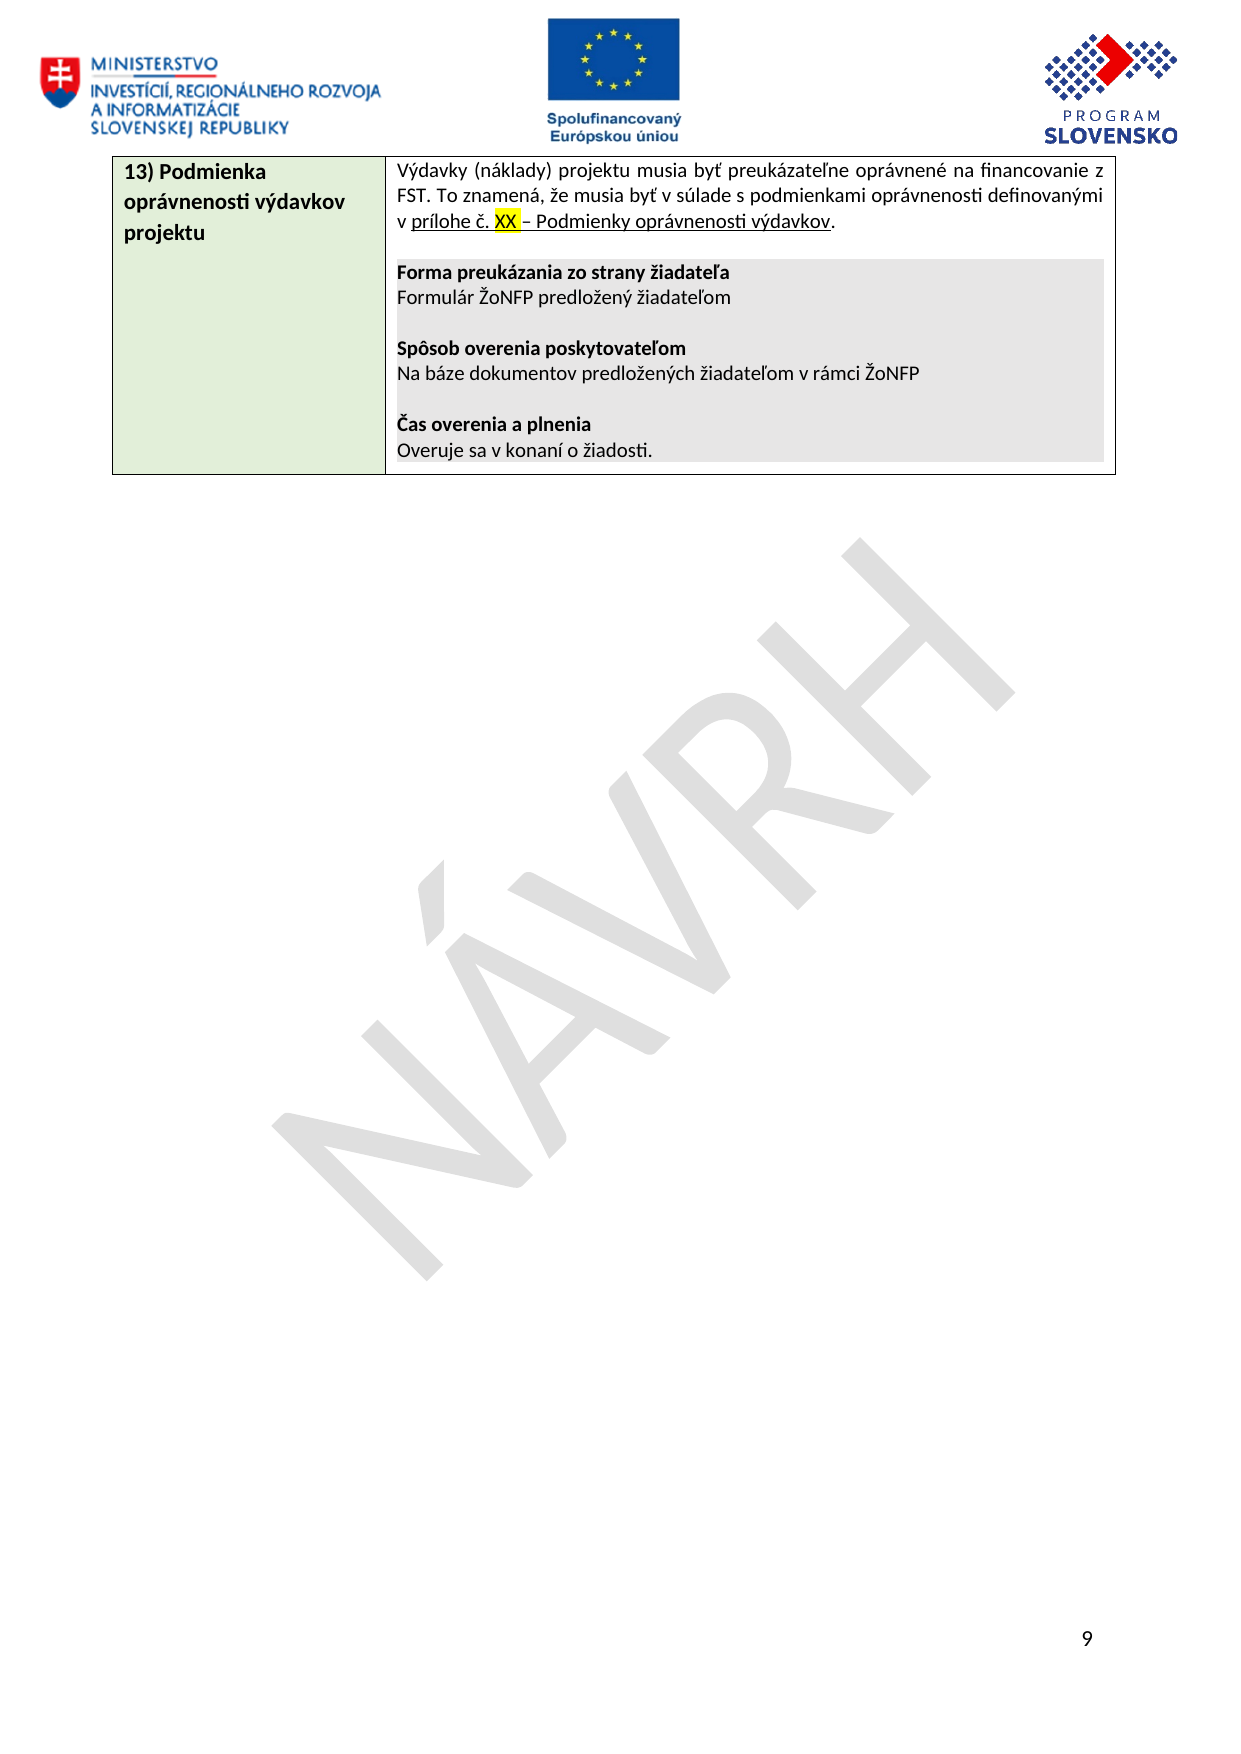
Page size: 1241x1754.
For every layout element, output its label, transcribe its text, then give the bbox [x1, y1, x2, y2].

table_cell Výdavky (náklady) projektu musia byť preukázateľne oprávnené na financovanie z FST. To znamená, že musia byť v súlade s podmienkami oprávnenosti definovanými v prílohe č. XX – Podmienky oprávnenosti výdavkov. Forma preukázania zo strany žiadateľa Formulár ŽoNFP predložený žiadateľom Spôsob overenia poskytovateľom Na báze dokumentov predložených žiadateľom v rámci ŽoNFP Čas overenia a plnenia Overuje sa v konaní o žiadosti. [386, 157, 1115, 474]
picture [36, 48, 387, 144]
picture [532, 3, 695, 156]
picture [1044, 33, 1178, 144]
table_cell 13) Podmienka oprávnenosti výdavkov projektu [113, 157, 385, 474]
